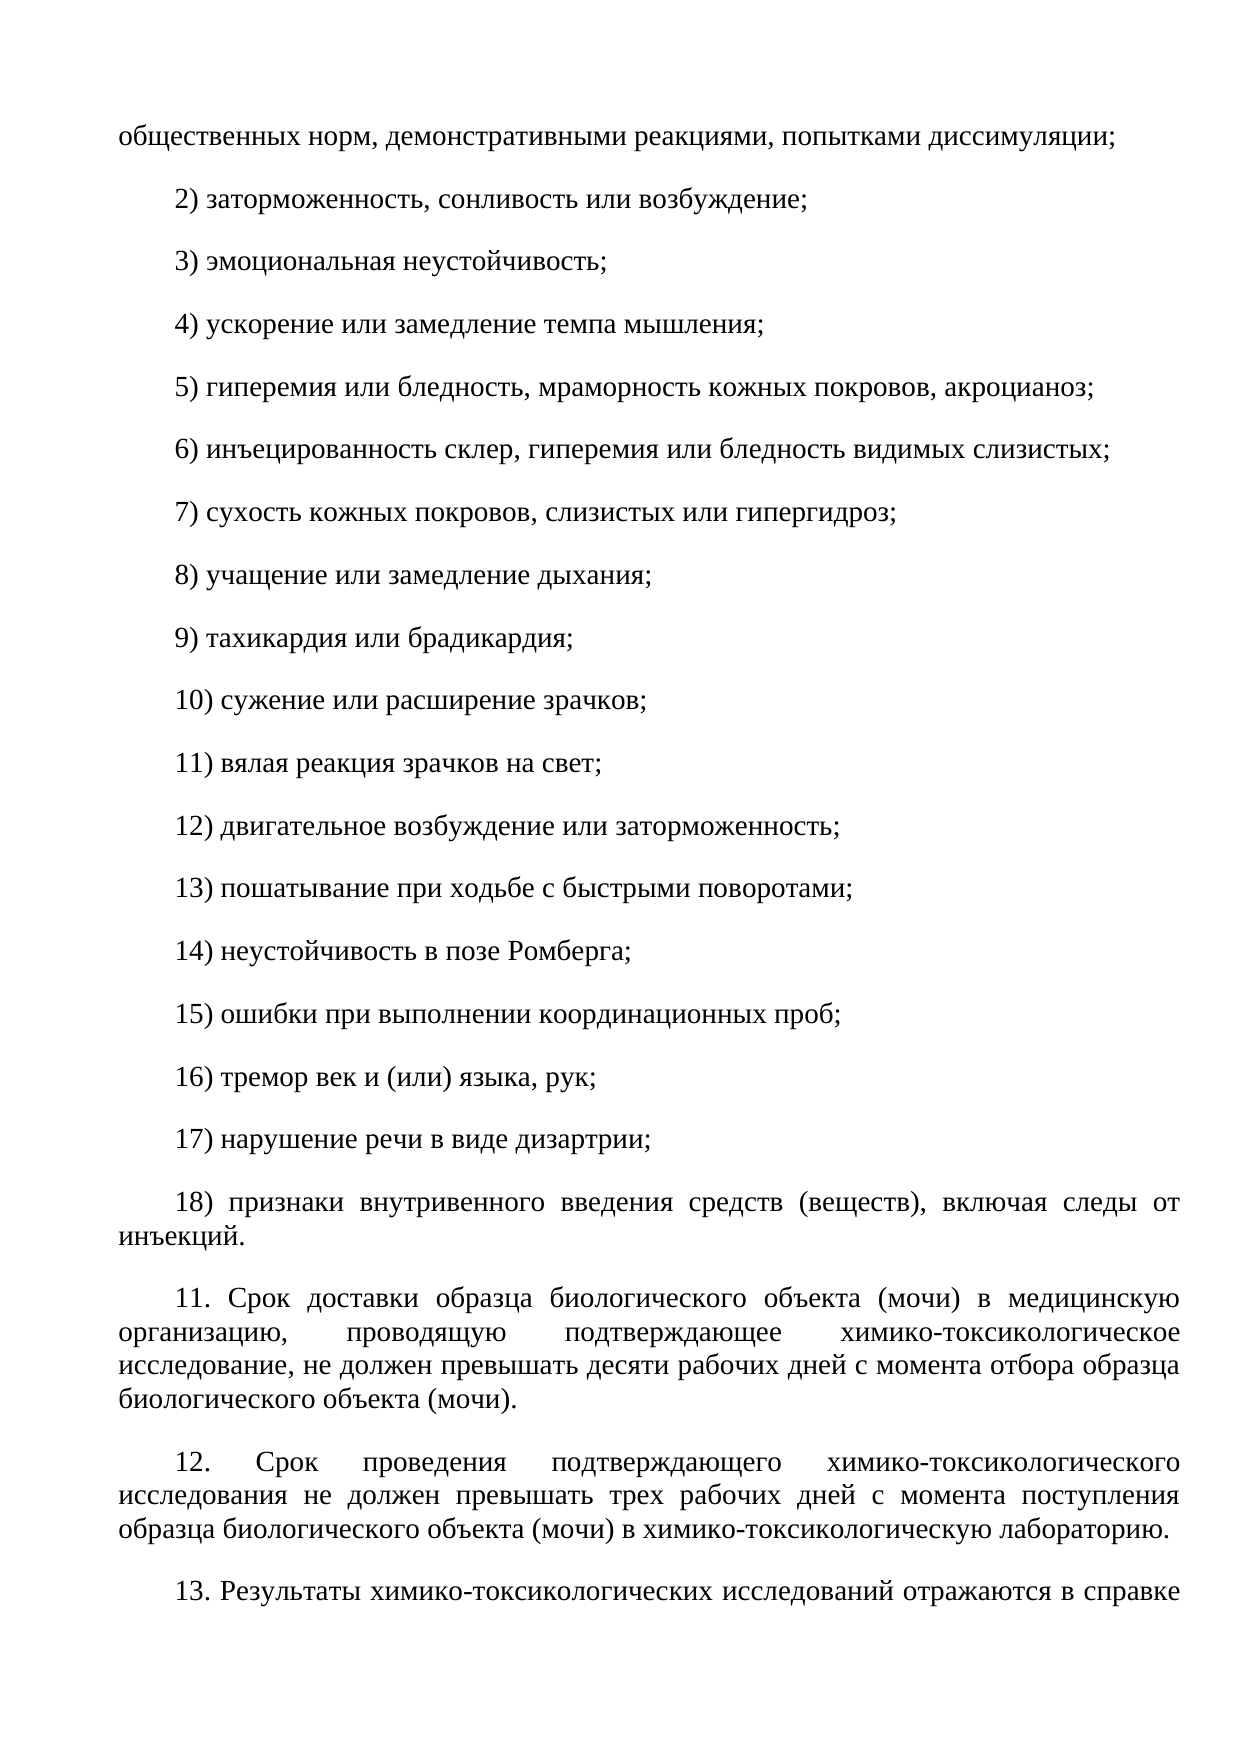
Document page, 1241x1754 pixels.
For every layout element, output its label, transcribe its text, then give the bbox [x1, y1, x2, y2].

text 10) сужение или расширение зрачков; [118, 682, 1181, 716]
text 2) заторможенность, сонливость или возбуждение; [118, 181, 1181, 214]
text 8) учащение или замедление дыхания; [118, 557, 1181, 591]
text 5) гиперемия или бледность, мраморность кожных покровов, акроцианоз; [118, 369, 1181, 402]
text 11. Срок доставки образца биологического объекта (мочи) в медицинскую организацию, проводящую подтверждающее химико-токсикологическое исследование, не должен превышать десяти рабочих дней с момента отбора образца биологического объекта (мочи). [118, 1280, 1181, 1414]
text 12) двигательное возбуждение или заторможенность; [118, 808, 1181, 841]
text 17) нарушение речи в виде дизартрии; [118, 1121, 1181, 1155]
text 11) вялая реакция зрачков на свет; [118, 745, 1181, 779]
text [118, 1573, 1181, 1607]
text 4) ускорение или замедление темпа мышления; [118, 306, 1181, 340]
text 12. Срок проведения подтверждающего химико-токсикологического исследования не должен превышать трех рабочих дней с момента поступления образца биологического объекта (мочи) в химико-токсикологическую лабораторию. [118, 1444, 1181, 1544]
text 6) инъецированность склер, гиперемия или бледность видимых слизистых; [118, 432, 1181, 465]
text 3) эмоциональная неустойчивость; [118, 243, 1181, 277]
text 14) неустойчивость в позе Ромберга; [118, 933, 1181, 967]
text 16) тремор век и (или) языка, рук; [118, 1059, 1181, 1092]
text 13) пошатывание при ходьбе с быстрыми поворотами; [118, 871, 1181, 904]
text 7) сухость кожных покровов, слизистых или гипергидроз; [118, 494, 1181, 528]
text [118, 118, 1181, 152]
text 15) ошибки при выполнении координационных проб; [118, 996, 1181, 1029]
text 18) признаки внутривенного введения средств (веществ), включая следы от инъекций. [118, 1184, 1181, 1251]
text 9) тахикардия или брадикардия; [118, 620, 1181, 653]
